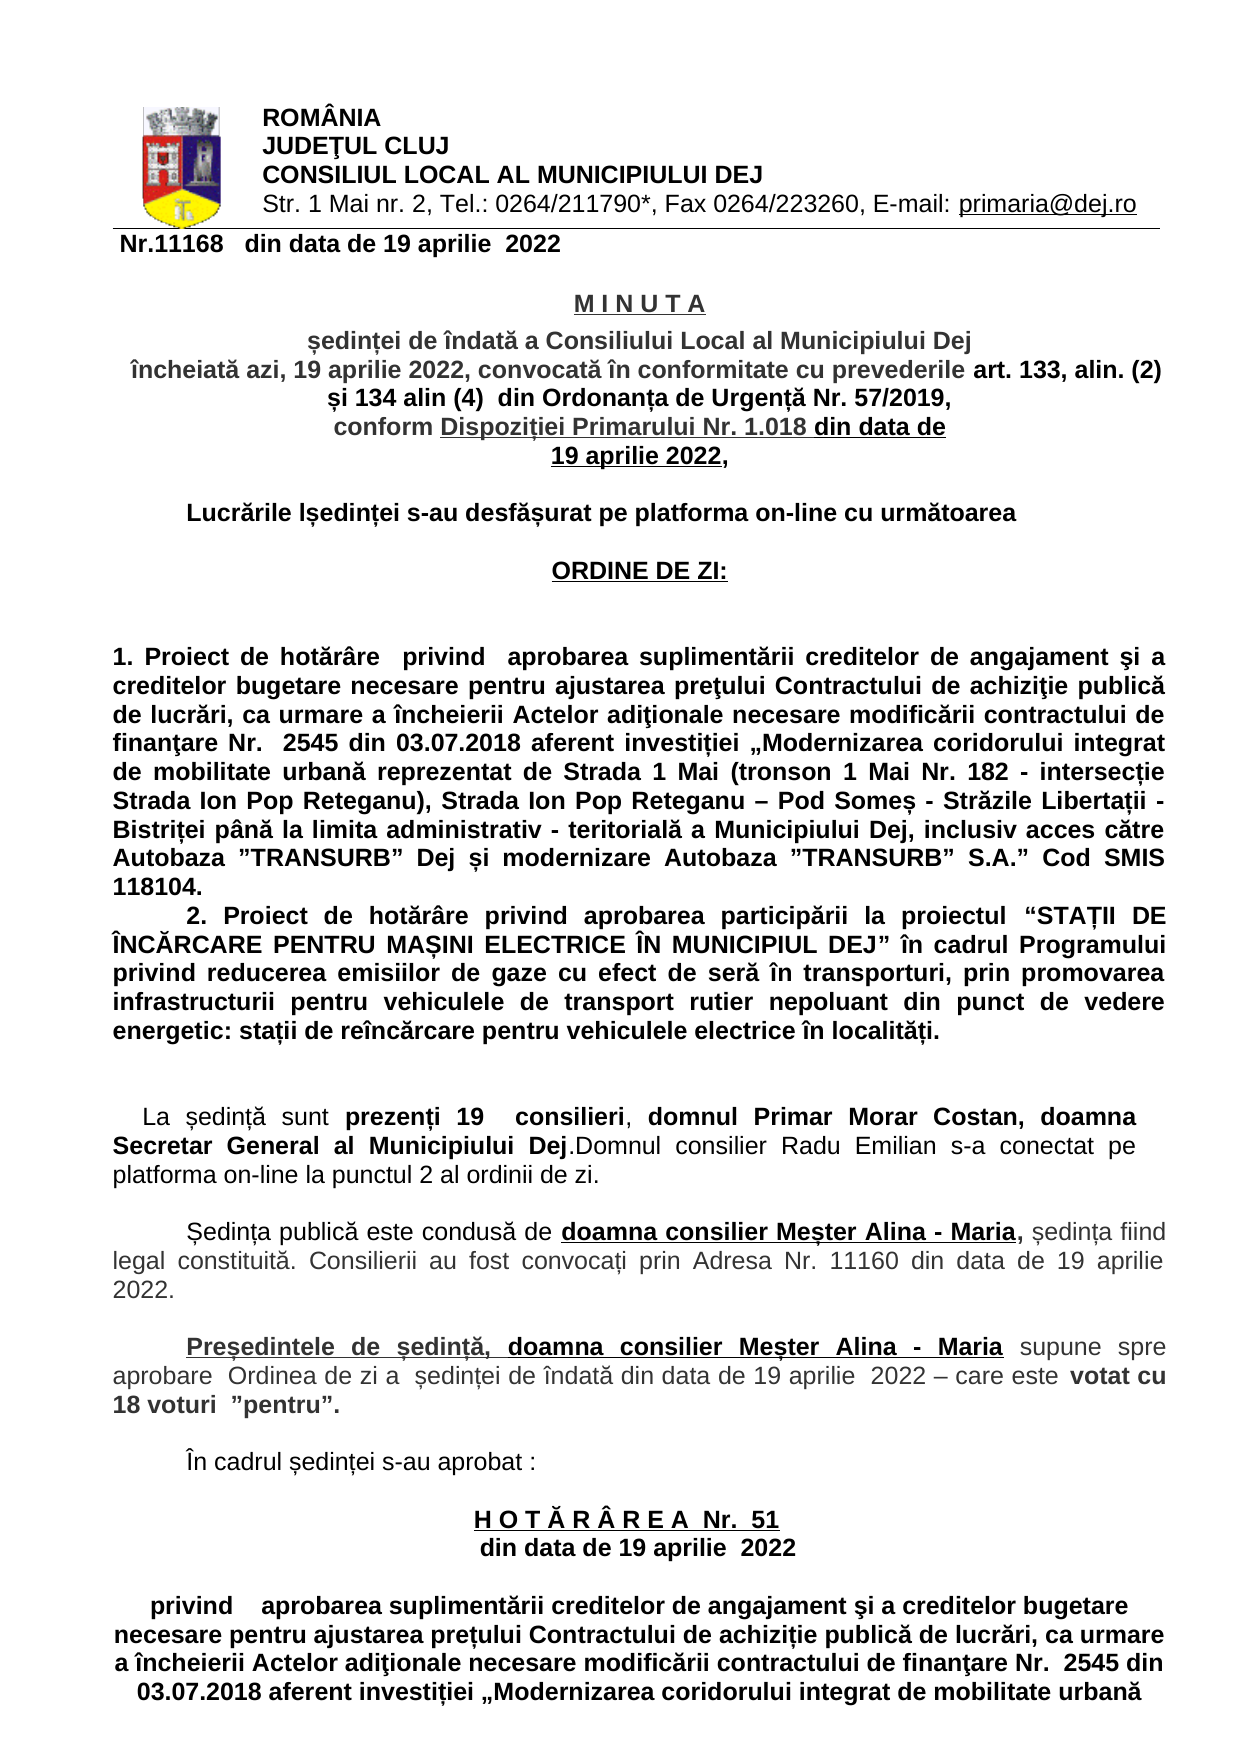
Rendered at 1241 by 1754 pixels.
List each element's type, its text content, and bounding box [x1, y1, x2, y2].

text 19 aprilie 2022, [112, 441, 1167, 469]
text ORDINE DE ZI: [112, 556, 1167, 584]
text din data de 19 aprilie 2022 [112, 1533, 1163, 1562]
text Președintele de ședință, doamna consilier Meșter Alina - Maria supune spre aprobare Ordinea de zi a ședinței de îndată din data de 19 aprilie 2022 – care este votat cu 18 voturi ”pentru”. [112, 1332, 1167, 1418]
text 2. Proiect de hotărâre privind aprobarea participării la proiectul “STAȚII DE ÎNCĂRCARE PENTRU MAȘINI ELECTRICE ÎN MUNICIPIUL DEJ” în cadrul Programului privind reducerea emisiilor de gaze cu efect de seră în transporturi, prin promovarea infrastructurii pentru vehiculele de transport rutier nepoluant din punct de vedere energetic: stații de reîncărcare pentru vehiculele electrice în localități. [112, 901, 1167, 1044]
text încheiată azi, 19 aprilie 2022, convocată în conformitate cu prevederile art. 133, alin. (2) și 134 alin (4) din Ordonanța de Urgență Nr. 57/2019, [112, 354, 1167, 412]
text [112, 1591, 1167, 1706]
text conform Dispoziției Primarului Nr. 1.018 din data de [112, 412, 1167, 441]
text Lucrările lședinței s-au desfășurat pe platforma on-line cu următoarea [186, 469, 1167, 527]
text H O T Ă R Â R E A Nr. 51 [112, 1504, 1163, 1533]
text Nr.11168 din data de 19 aprilie 2022 [112, 229, 1167, 258]
table_header ROMÂNIA JUDEŢUL CLUJ CONSILIUL LOCAL AL MUNICIPIULUI DEJ Str. 1 Mai nr. 2, Tel.: 0264/211790*, Fax 0264/223260, E-mail: primaria@dej.ro [251, 74, 1159, 228]
picture [142, 107, 221, 229]
text La ședință sunt prezenți 19 consilieri, domnul Primar Morar Costan, doamna Secretar General al Municipiului Dej.Domnul consilier Radu Emilian s-a conectat pe platforma on-line la punctul 2 al ordinii de zi. [112, 1102, 1137, 1188]
text M I N U T A [112, 289, 1167, 318]
text Ședința publică este condusă de doamna consilier Meșter Alina - Maria, ședința fiind legal constituită. Consilierii au fost convocați prin Adresa Nr. 11160 din data de 19 aprilie 2022. [112, 1217, 1167, 1303]
text 1. Proiect de hotărâre privind aprobarea suplimentării creditelor de angajament şi a creditelor bugetare necesare pentru ajustarea preţului Contractului de achiziţie publică de lucrări, ca urmare a încheierii Actelor adiţionale necesare modificării contractului de finanţare Nr. 2545 din 03.07.2018 aferent investiției „Modernizarea coridorului integrat de mobilitate urbană reprezentat de Strada 1 Mai (tronson 1 Mai Nr. 182 - intersecție Strada Ion Pop Reteganu), Strada Ion Pop Reteganu – Pod Someș - Străzile Libertații - Bistriței până la limita administrativ - teritorială a Municipiului Dej, inclusiv acces către Autobaza ”TRANSURB” Dej și modernizare Autobaza ”TRANSURB” S.A.” Cod SMIS 118104. [112, 642, 1167, 901]
text ședinței de îndată a Consiliului Local al Municipiului Dej [112, 326, 1167, 354]
text În cadrul ședinței s-au aprobat : [112, 1447, 1167, 1476]
table_header [113, 74, 251, 228]
